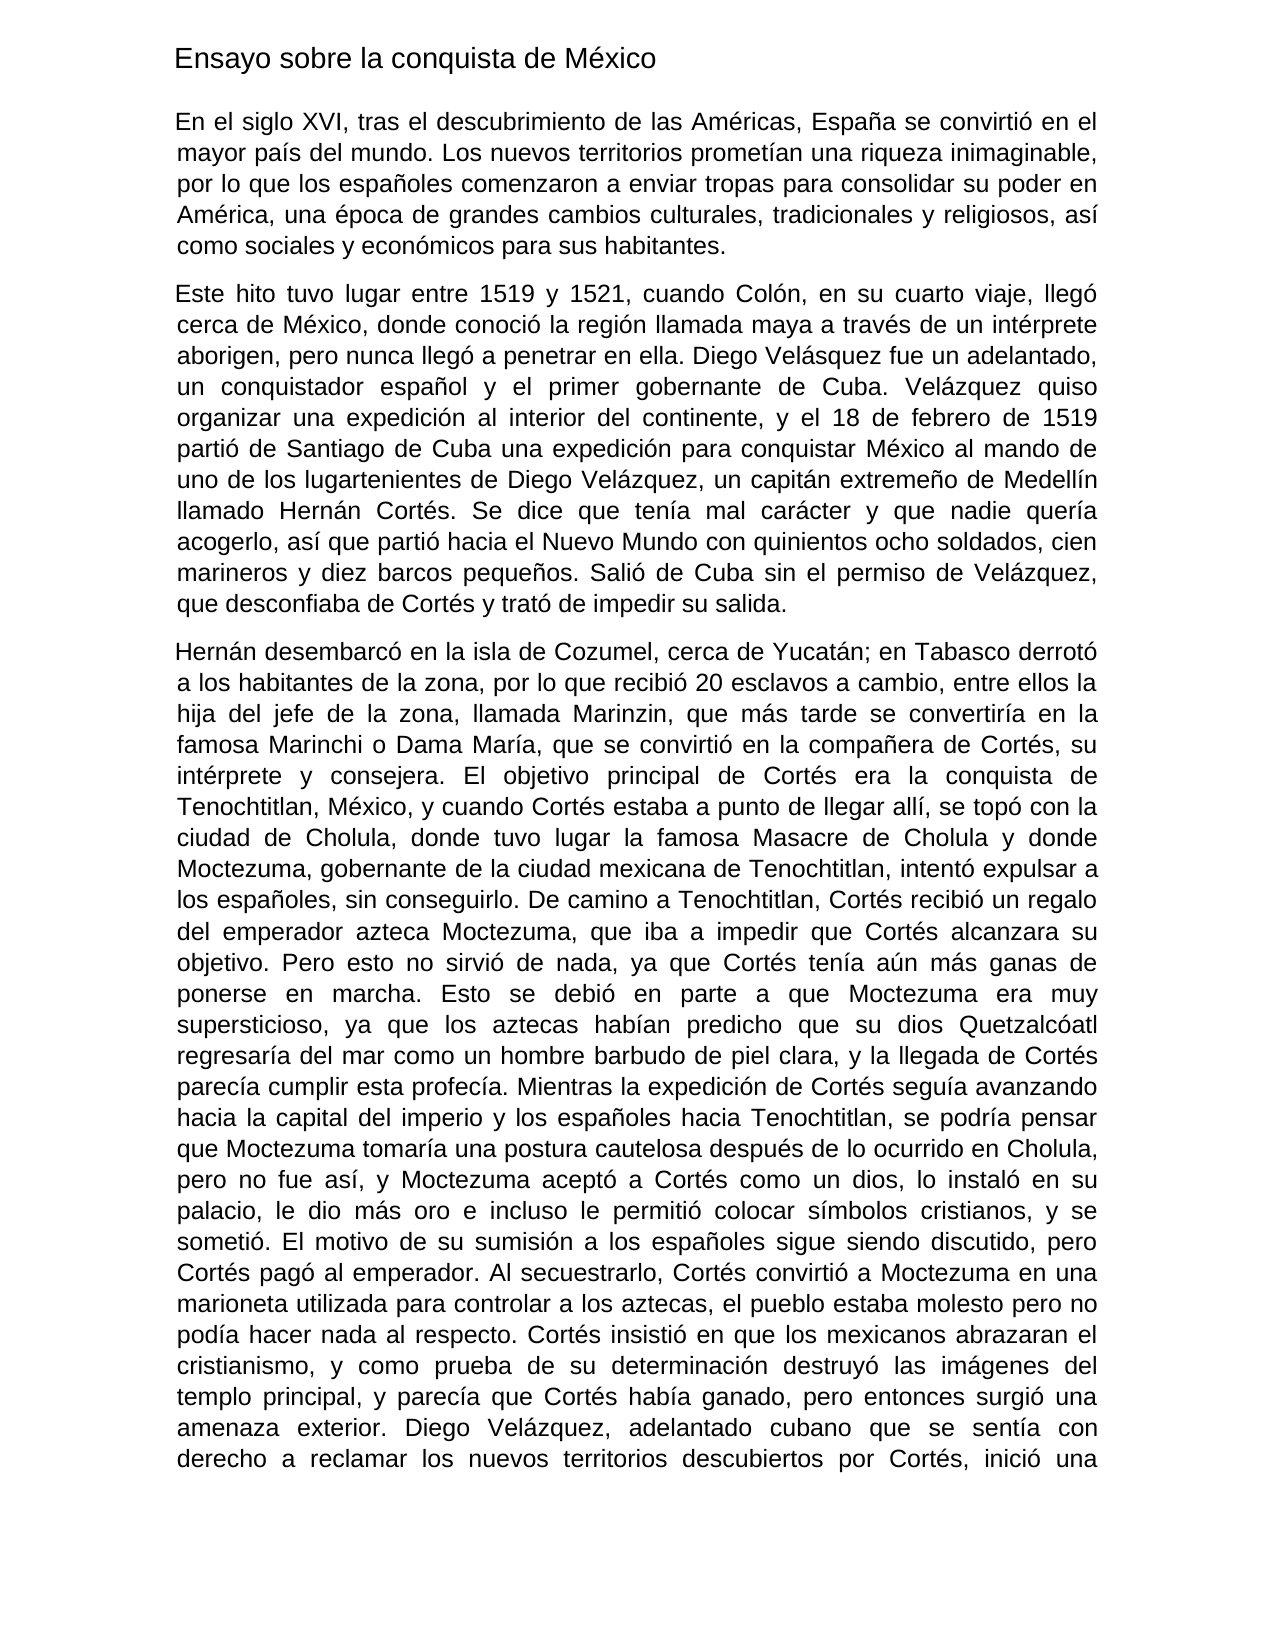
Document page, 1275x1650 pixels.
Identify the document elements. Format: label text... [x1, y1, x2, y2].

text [174, 637, 1099, 1473]
subtitle Ensayo sobre la conquista de México [174, 41, 1098, 74]
text En el siglo XVI, tras el descubrimiento de las Américas, España se convirtió en el mayor país del mundo. Los nuevos territorios prometían una riqueza inimaginable, por lo que los españoles comenzaron a enviar tropas para consolidar su poder en América, una época de grandes cambios culturales, tradicionales y religiosos, así como sociales y económicos para sus habitantes. [174, 107, 1099, 260]
text Este hito tuvo lugar entre 1519 y 1521, cuando Colón, en su cuarto viaje, llegó cerca de México, donde conoció la región llamada maya a través de un intérprete aborigen, pero nunca llegó a penetrar en ella. Diego Velásquez fue un adelantado, un conquistador español y el primer gobernante de Cuba. Velázquez quiso organizar una expedición al interior del continente, y el 18 de febrero de 1519 partió de Santiago de Cuba una expedición para conquistar México al mando de uno de los lugartenientes de Diego Velázquez, un capitán extremeño de Medellín llamado Hernán Cortés. Se dice que tenía mal carácter y que nadie quería acogerlo, así que partió hacia el Nuevo Mundo con quinientos ocho soldados, cien marineros y diez barcos pequeños. Salió de Cuba sin el permiso de Velázquez, que desconfiaba de Cortés y trató de impedir su salida. [174, 279, 1099, 618]
